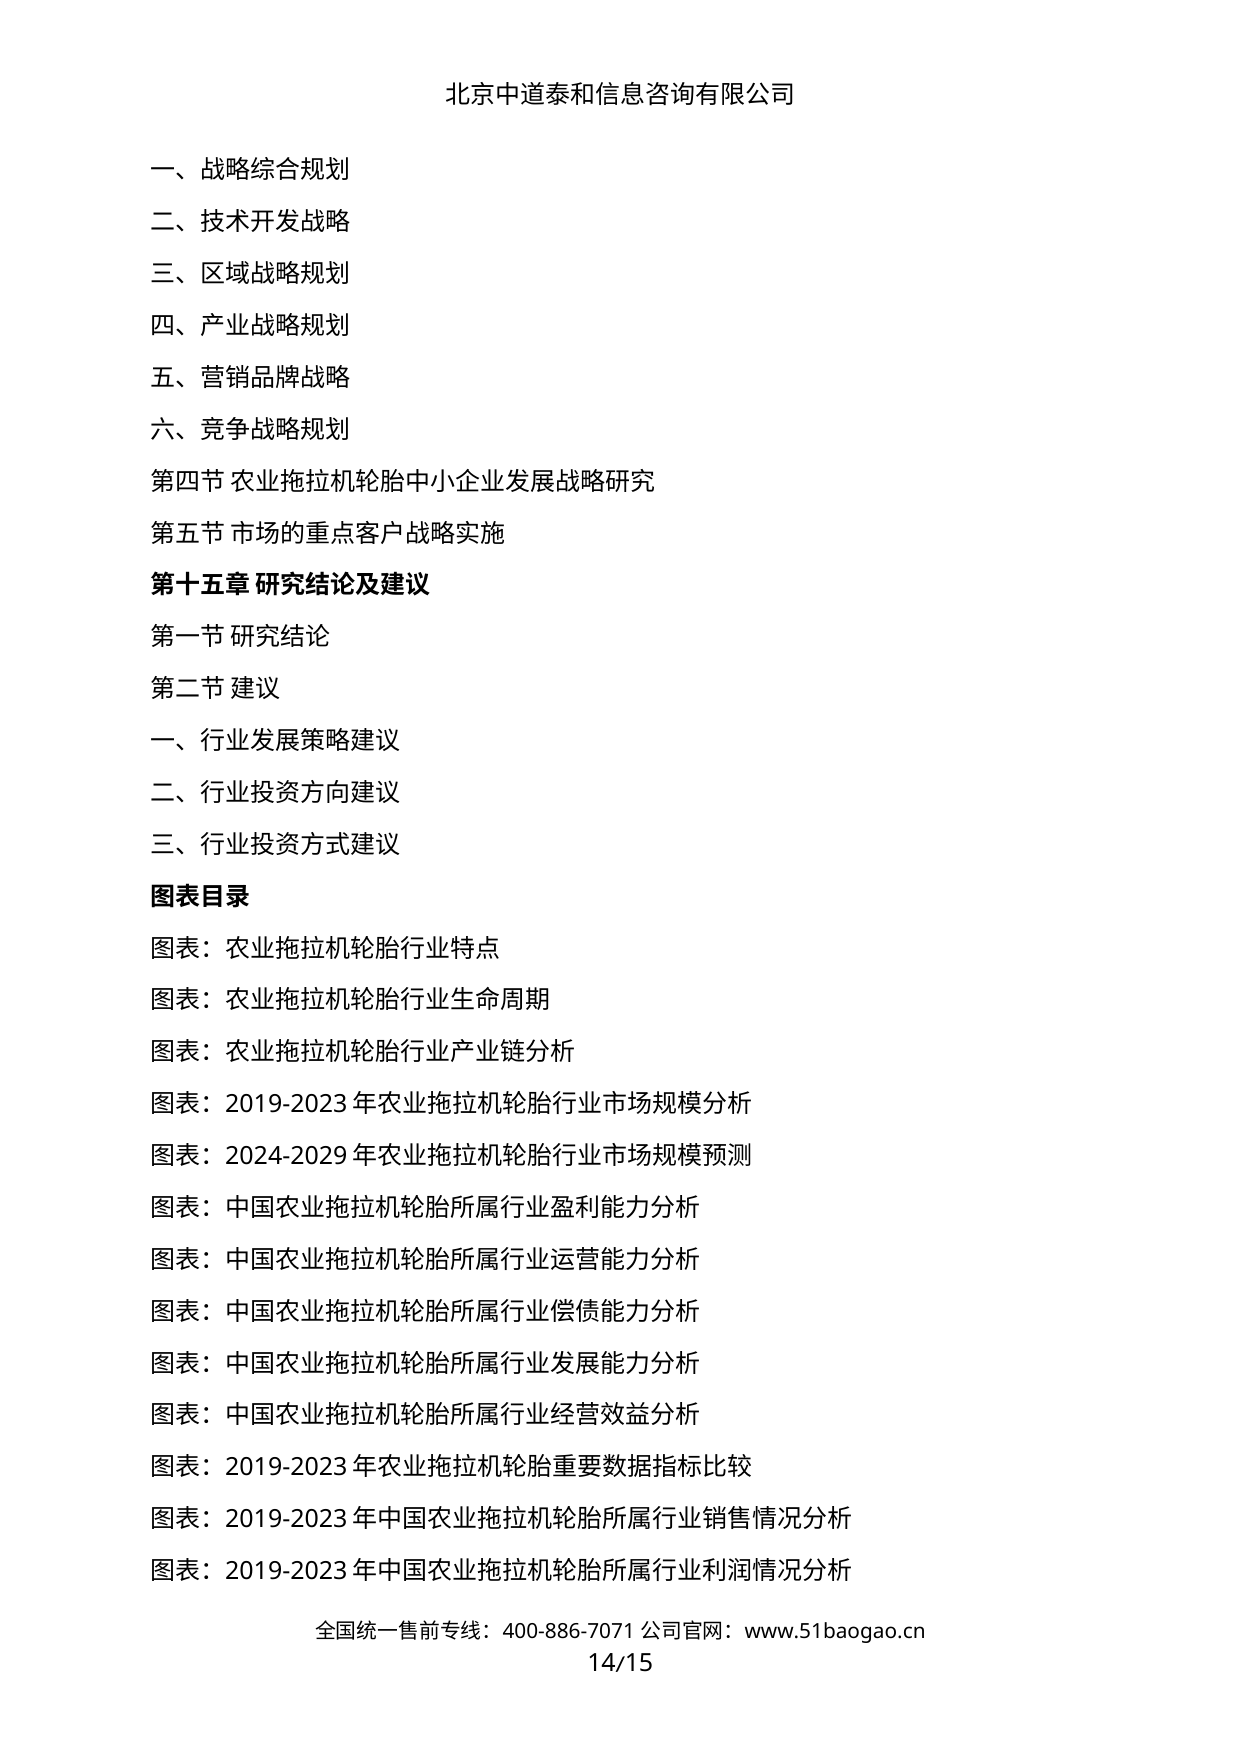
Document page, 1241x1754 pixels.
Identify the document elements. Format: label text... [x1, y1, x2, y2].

text 第四节 农业拖拉机轮胎中小企业发展战略研究 [150, 461, 1090, 497]
text 三、区域战略规划 [150, 254, 1090, 290]
text 第五节 市场的重点客户战略实施 [150, 513, 1090, 549]
text 图表：中国农业拖拉机轮胎所属行业偿债能力分析 [150, 1291, 1090, 1327]
text 图表：2024-2029年农业拖拉机轮胎行业市场规模预测 [150, 1136, 1090, 1172]
text 图表：中国农业拖拉机轮胎所属行业盈利能力分析 [150, 1187, 1090, 1224]
text 图表：中国农业拖拉机轮胎所属行业经营效益分析 [150, 1395, 1090, 1431]
text 二、技术开发战略 [150, 202, 1090, 238]
text 图表目录 [150, 876, 1090, 912]
text 图表：农业拖拉机轮胎行业特点 [150, 928, 1090, 964]
text 一、行业发展策略建议 [150, 721, 1090, 757]
text 第二节 建议 [150, 669, 1090, 705]
text 图表：农业拖拉机轮胎行业产业链分析 [150, 1032, 1090, 1068]
text 六、竞争战略规划 [150, 409, 1090, 446]
text 图表：2019-2023年农业拖拉机轮胎重要数据指标比较 [150, 1447, 1090, 1483]
text 第十五章 研究结论及建议 [150, 565, 1090, 601]
text 图表：中国农业拖拉机轮胎所属行业发展能力分析 [150, 1343, 1090, 1379]
text 二、行业投资方向建议 [150, 772, 1090, 809]
text 第一节 研究结论 [150, 617, 1090, 653]
text 图表：2019-2023年中国农业拖拉机轮胎所属行业利润情况分析 [150, 1551, 1090, 1587]
text 一、战略综合规划 [150, 150, 1090, 186]
text 图表：2019-2023年中国农业拖拉机轮胎所属行业销售情况分析 [150, 1499, 1090, 1535]
text 图表：中国农业拖拉机轮胎所属行业运营能力分析 [150, 1239, 1090, 1276]
text 五、营销品牌战略 [150, 357, 1090, 394]
text 图表：2019-2023年农业拖拉机轮胎行业市场规模分析 [150, 1084, 1090, 1120]
text 图表：农业拖拉机轮胎行业生命周期 [150, 980, 1090, 1016]
text 四、产业战略规划 [150, 306, 1090, 342]
text 三、行业投资方式建议 [150, 824, 1090, 861]
